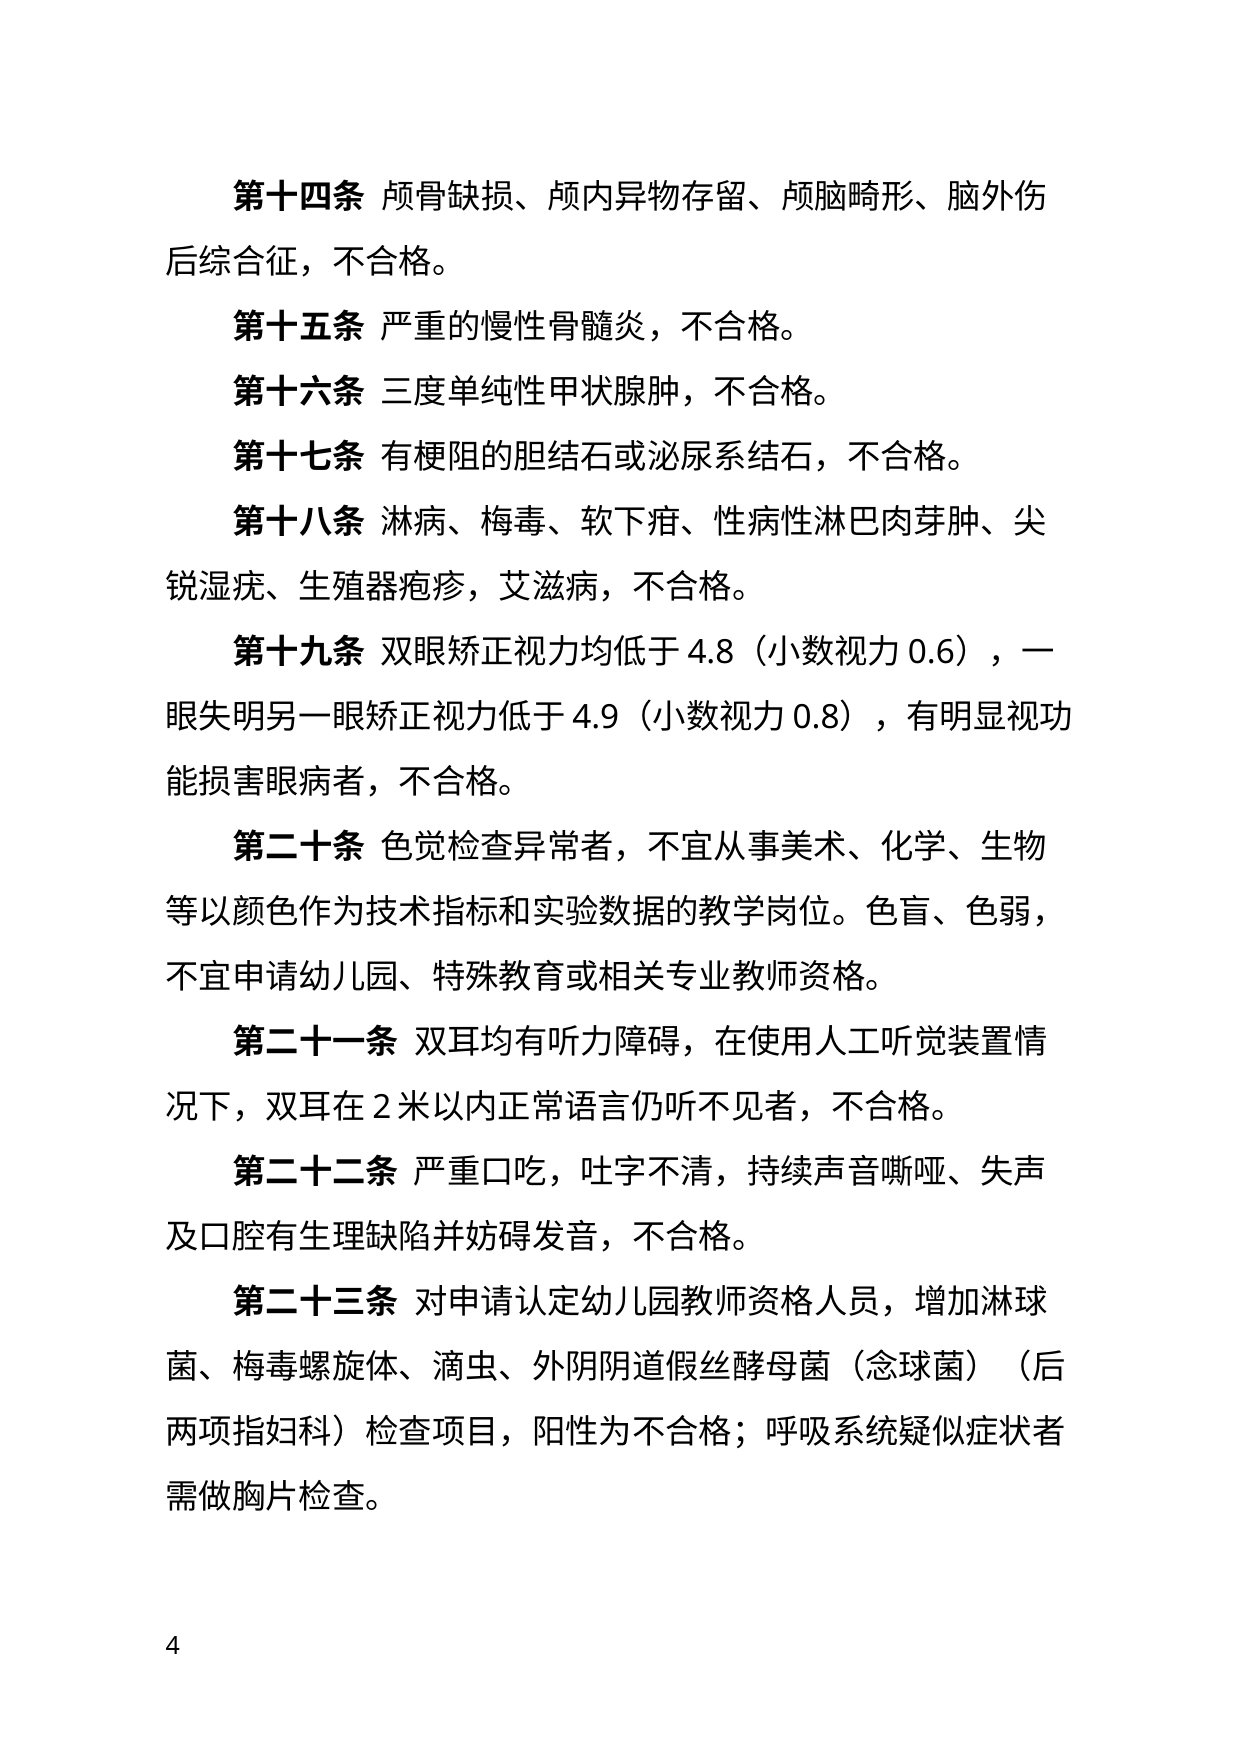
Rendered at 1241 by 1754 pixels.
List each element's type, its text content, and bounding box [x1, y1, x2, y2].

text 第十八条 淋病、梅毒、软下疳、性病性淋巴肉芽肿、尖锐湿疣、生殖器疱疹，艾滋病，不合格。 [165, 487, 1075, 617]
text 第十九条 双眼矫正视力均低于4.8（小数视力0.6），一眼失明另一眼矫正视力低于4.9（小数视力0.8），有明显视功能损害眼病者，不合格。 [165, 617, 1075, 812]
text 第二十条 色觉检查异常者，不宜从事美术、化学、生物等以颜色作为技术指标和实验数据的教学岗位。色盲、色弱，不宜申请幼儿园、特殊教育或相关专业教师资格。 [165, 812, 1075, 1007]
text 第十五条 严重的慢性骨髓炎，不合格。 [165, 292, 1075, 357]
text 第二十三条 对申请认定幼儿园教师资格人员，增加淋球菌、梅毒螺旋体、滴虫、外阴阴道假丝酵母菌（念球菌）（后两项指妇科）检查项目，阳性为不合格；呼吸系统疑似症状者需做胸片检查。 [165, 1267, 1075, 1527]
text 第十六条 三度单纯性甲状腺肿，不合格。 [165, 357, 1075, 422]
text 第二十二条 严重口吃，吐字不清，持续声音嘶哑、失声及口腔有生理缺陷并妨碍发音，不合格。 [165, 1137, 1075, 1267]
text 第十四条 颅骨缺损、颅内异物存留、颅脑畸形、脑外伤后综合征，不合格。 [165, 162, 1075, 292]
text 第二十一条 双耳均有听力障碍，在使用人工听觉装置情况下，双耳在2米以内正常语言仍听不见者，不合格。 [165, 1007, 1075, 1137]
text 第十七条 有梗阻的胆结石或泌尿系结石，不合格。 [165, 422, 1075, 487]
